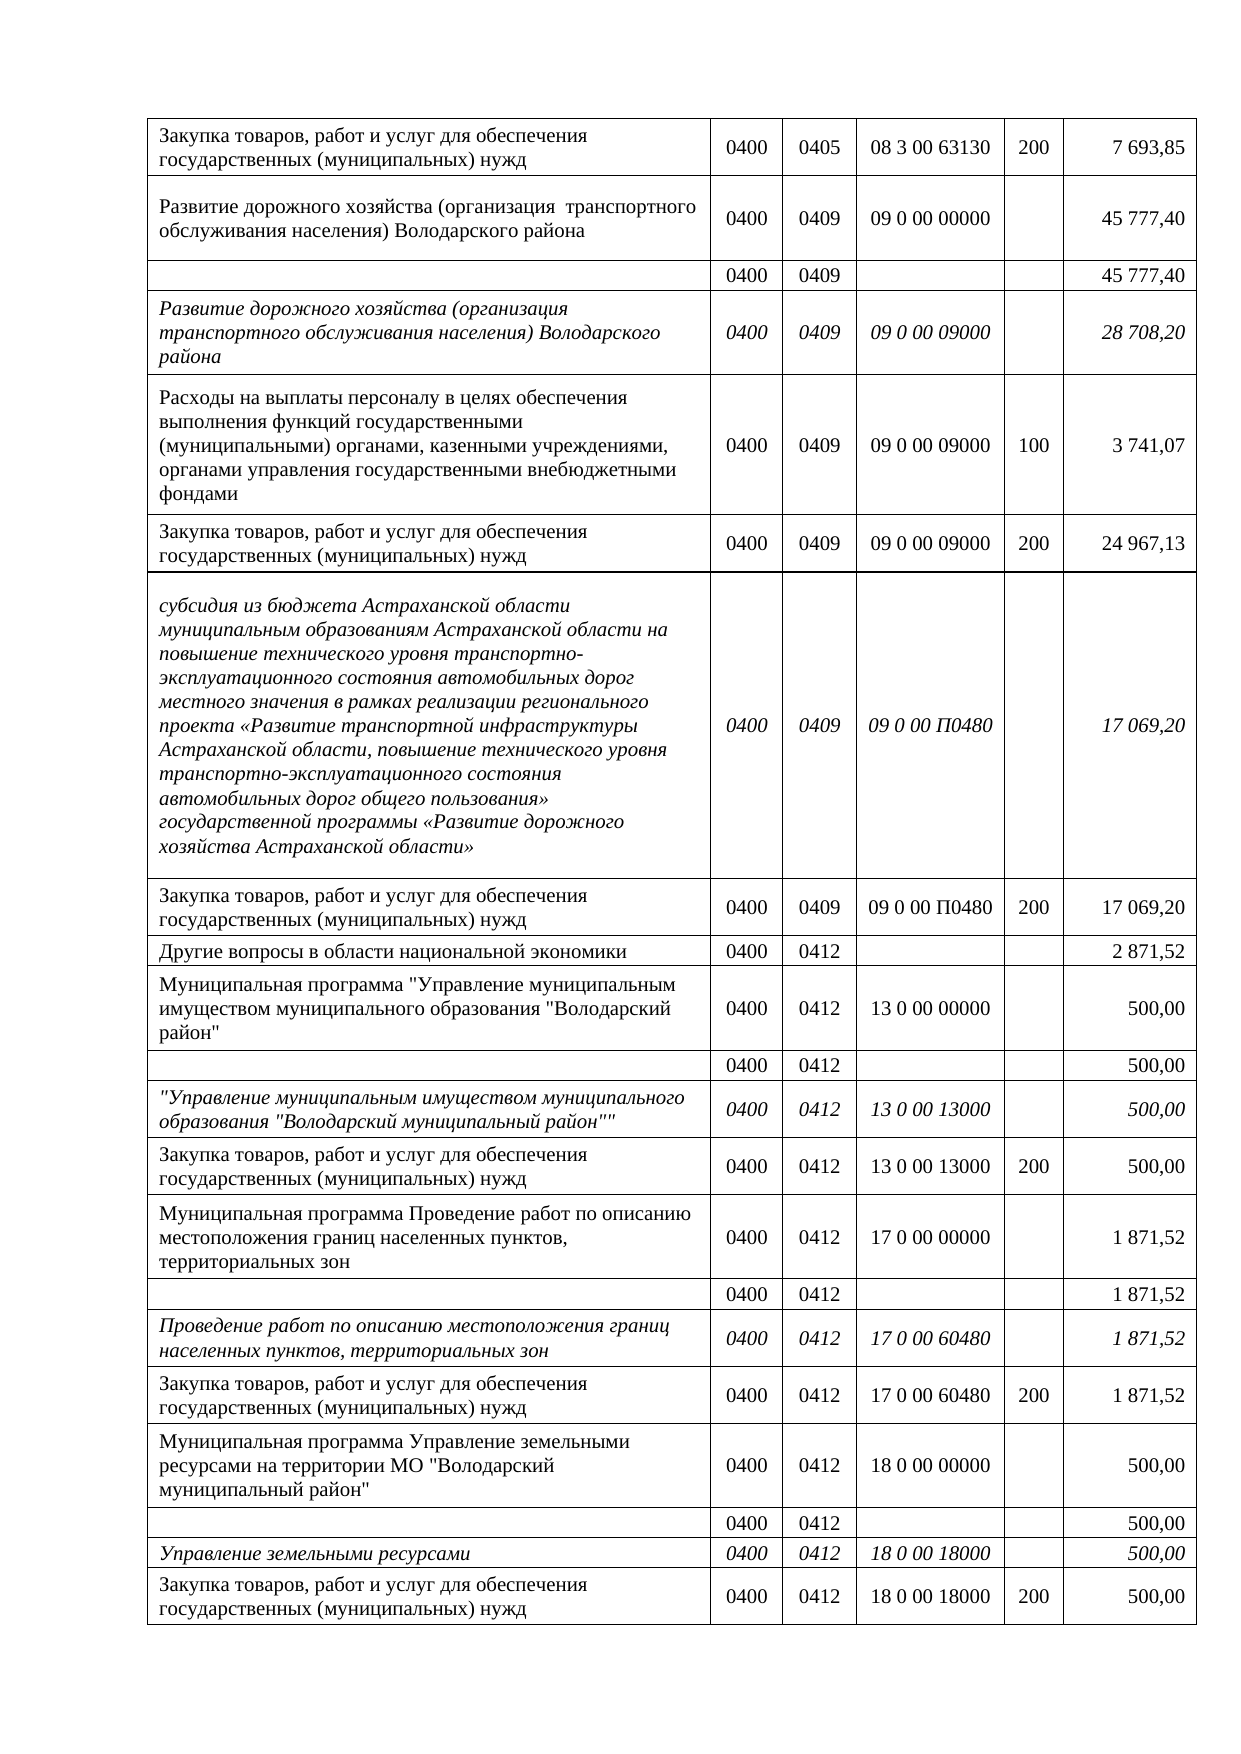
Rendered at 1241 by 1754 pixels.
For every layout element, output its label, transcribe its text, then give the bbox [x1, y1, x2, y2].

table_cell 0400 [711, 261, 782, 290]
table_cell 0400 [711, 291, 782, 374]
table_cell 0400 [711, 879, 782, 935]
table_cell [857, 936, 1004, 965]
table_cell 0400 [711, 1310, 782, 1366]
table_cell 500,00 [1064, 1508, 1196, 1537]
table_cell 1 871,52 [1064, 1310, 1196, 1366]
table_cell субсидия из бюджета Астраханской области муниципальным образованиям Астраханской области на повышение технического уровня транспортно-эксплуатационного состояния автомобильных дорог местного значения в рамках реализации регионального проекта «Развитие транспортной инфраструктуры Астраханской области, повышение технического уровня транспортно-эксплуатационного состояния автомобильных дорог общего пользования» государственной программы «Развитие дорожного хозяйства Астраханской области» [148, 573, 710, 878]
table_cell 18 0 00 18000 [857, 1568, 1004, 1624]
table_cell 09 0 00 09000 [857, 515, 1004, 571]
table_cell 0400 [711, 176, 782, 259]
table_cell 0409 [783, 515, 856, 571]
table_cell "Управление муниципальным имуществом муниципального образования "Володарский муниципальный район"" [148, 1081, 710, 1137]
table_cell 200 [1005, 1367, 1063, 1423]
table_cell Другие вопросы в области национальной экономики [148, 936, 710, 965]
table_cell [857, 261, 1004, 290]
table_cell Закупка товаров, работ и услуг для обеспечения государственных (муниципальных) нужд [148, 1568, 710, 1624]
table_cell 500,00 [1064, 1081, 1196, 1137]
table_cell [148, 261, 710, 290]
table_cell [148, 1051, 710, 1080]
table_cell [1005, 291, 1063, 374]
table_cell [1005, 966, 1063, 1050]
table_cell [1005, 1424, 1063, 1507]
table_cell 0412 [783, 936, 856, 965]
table_cell 0405 [783, 119, 856, 175]
table_cell 0400 [711, 1508, 782, 1537]
table_cell Управление земельными ресурсами [148, 1538, 710, 1567]
table_cell 0400 [711, 1051, 782, 1080]
table_cell [1005, 936, 1063, 965]
table_cell 0400 [711, 1367, 782, 1423]
table_cell 0400 [711, 1568, 782, 1624]
table_cell 13 0 00 13000 [857, 1138, 1004, 1194]
table_cell 09 0 00 П0480 [857, 573, 1004, 878]
table_cell 1 871,52 [1064, 1279, 1196, 1308]
table_cell [1005, 1279, 1063, 1308]
table_cell 0412 [783, 1195, 856, 1278]
table_cell 0412 [783, 1081, 856, 1137]
table_cell 0412 [783, 1310, 856, 1366]
table_cell 0412 [783, 1279, 856, 1308]
table_cell 0409 [783, 176, 856, 259]
table_cell 0412 [783, 1508, 856, 1537]
table_cell 18 0 00 00000 [857, 1424, 1004, 1507]
table_cell 0412 [783, 966, 856, 1050]
table_cell 0400 [711, 515, 782, 571]
table_cell 17 0 00 00000 [857, 1195, 1004, 1278]
table_cell [148, 1508, 710, 1537]
table_cell 0400 [711, 1195, 782, 1278]
table_cell 1 871,52 [1064, 1195, 1196, 1278]
table_cell 0412 [783, 1568, 856, 1624]
table_cell Развитие дорожного хозяйства (организация транспортного обслуживания населения) Володарского района [148, 176, 710, 259]
table_cell [1005, 261, 1063, 290]
table_cell 500,00 [1064, 1538, 1196, 1567]
table_cell 0400 [711, 966, 782, 1050]
table_cell 0412 [783, 1424, 856, 1507]
table_cell 18 0 00 18000 [857, 1538, 1004, 1567]
table_cell 0400 [711, 119, 782, 175]
table_cell [1005, 573, 1063, 878]
table_cell [1005, 1538, 1063, 1567]
table_cell [1005, 1310, 1063, 1366]
table_cell [1005, 1508, 1063, 1537]
table_cell 24 967,13 [1064, 515, 1196, 571]
table_cell [1005, 1051, 1063, 1080]
table_cell Проведение работ по описанию местоположения границ населенных пунктов, территориальных зон [148, 1310, 710, 1366]
table_cell Закупка товаров, работ и услуг для обеспечения государственных (муниципальных) нужд [148, 515, 710, 571]
table_cell 0409 [783, 879, 856, 935]
table_cell 1 871,52 [1064, 1367, 1196, 1423]
table_cell 200 [1005, 515, 1063, 571]
table_cell Муниципальная программа Управление земельными ресурсами на территории МО "Володарский муниципальный район" [148, 1424, 710, 1507]
table_cell [1005, 1195, 1063, 1278]
table_cell 500,00 [1064, 1424, 1196, 1507]
table_cell 3 741,07 [1064, 375, 1196, 514]
table_cell 0400 [711, 1424, 782, 1507]
table_cell 0409 [783, 291, 856, 374]
table_cell [857, 1051, 1004, 1080]
table_cell Закупка товаров, работ и услуг для обеспечения государственных (муниципальных) нужд [148, 119, 710, 175]
table_cell 0400 [711, 1081, 782, 1137]
table_cell 09 0 00 00000 [857, 176, 1004, 259]
table_cell 17 0 00 60480 [857, 1367, 1004, 1423]
table_cell [857, 1508, 1004, 1537]
table_cell 0412 [783, 1138, 856, 1194]
table_cell Закупка товаров, работ и услуг для обеспечения государственных (муниципальных) нужд [148, 879, 710, 935]
table_cell 500,00 [1064, 1138, 1196, 1194]
table_cell 0400 [711, 1538, 782, 1567]
table_cell 0409 [783, 573, 856, 878]
table_cell 100 [1005, 375, 1063, 514]
table_cell 500,00 [1064, 966, 1196, 1050]
table_cell 13 0 00 00000 [857, 966, 1004, 1050]
table_cell 200 [1005, 1138, 1063, 1194]
table_cell 0400 [711, 1138, 782, 1194]
table_cell 09 0 00 09000 [857, 375, 1004, 514]
table_cell [148, 1279, 710, 1308]
table_cell 08 3 00 63130 [857, 119, 1004, 175]
table_cell 0412 [783, 1051, 856, 1080]
table_cell 17 069,20 [1064, 573, 1196, 878]
table_cell Развитие дорожного хозяйства (организация транспортного обслуживания населения) Володарского района [148, 291, 710, 374]
table_cell 09 0 00 П0480 [857, 879, 1004, 935]
table_cell 2 871,52 [1064, 936, 1196, 965]
table_cell 200 [1005, 119, 1063, 175]
table_cell Закупка товаров, работ и услуг для обеспечения государственных (муниципальных) нужд [148, 1367, 710, 1423]
table_cell 0400 [711, 573, 782, 878]
table_cell Муниципальная программа "Управление муниципальным имуществом муниципального образования "Володарский район" [148, 966, 710, 1050]
table_cell 500,00 [1064, 1051, 1196, 1080]
table_cell 7 693,85 [1064, 119, 1196, 175]
table_cell [857, 1279, 1004, 1308]
table_cell 17 0 00 60480 [857, 1310, 1004, 1366]
table_cell [1005, 176, 1063, 259]
table_cell 17 069,20 [1064, 879, 1196, 935]
table_cell 0400 [711, 375, 782, 514]
table_cell 500,00 [1064, 1568, 1196, 1624]
table_cell 45 777,40 [1064, 176, 1196, 259]
table_cell 0409 [783, 261, 856, 290]
table_cell 0412 [783, 1367, 856, 1423]
table_cell 28 708,20 [1064, 291, 1196, 374]
table_cell Закупка товаров, работ и услуг для обеспечения государственных (муниципальных) нужд [148, 1138, 710, 1194]
table_cell 09 0 00 09000 [857, 291, 1004, 374]
table_cell 0412 [783, 1538, 856, 1567]
table_cell 0409 [783, 375, 856, 514]
table_cell 45 777,40 [1064, 261, 1196, 290]
table_cell 200 [1005, 879, 1063, 935]
table_cell 0400 [711, 936, 782, 965]
table_cell 0400 [711, 1279, 782, 1308]
table_cell Муниципальная программа Проведение работ по описанию местоположения границ населенных пунктов, территориальных зон [148, 1195, 710, 1278]
table_cell 13 0 00 13000 [857, 1081, 1004, 1137]
table_cell 200 [1005, 1568, 1063, 1624]
table_cell [1005, 1081, 1063, 1137]
